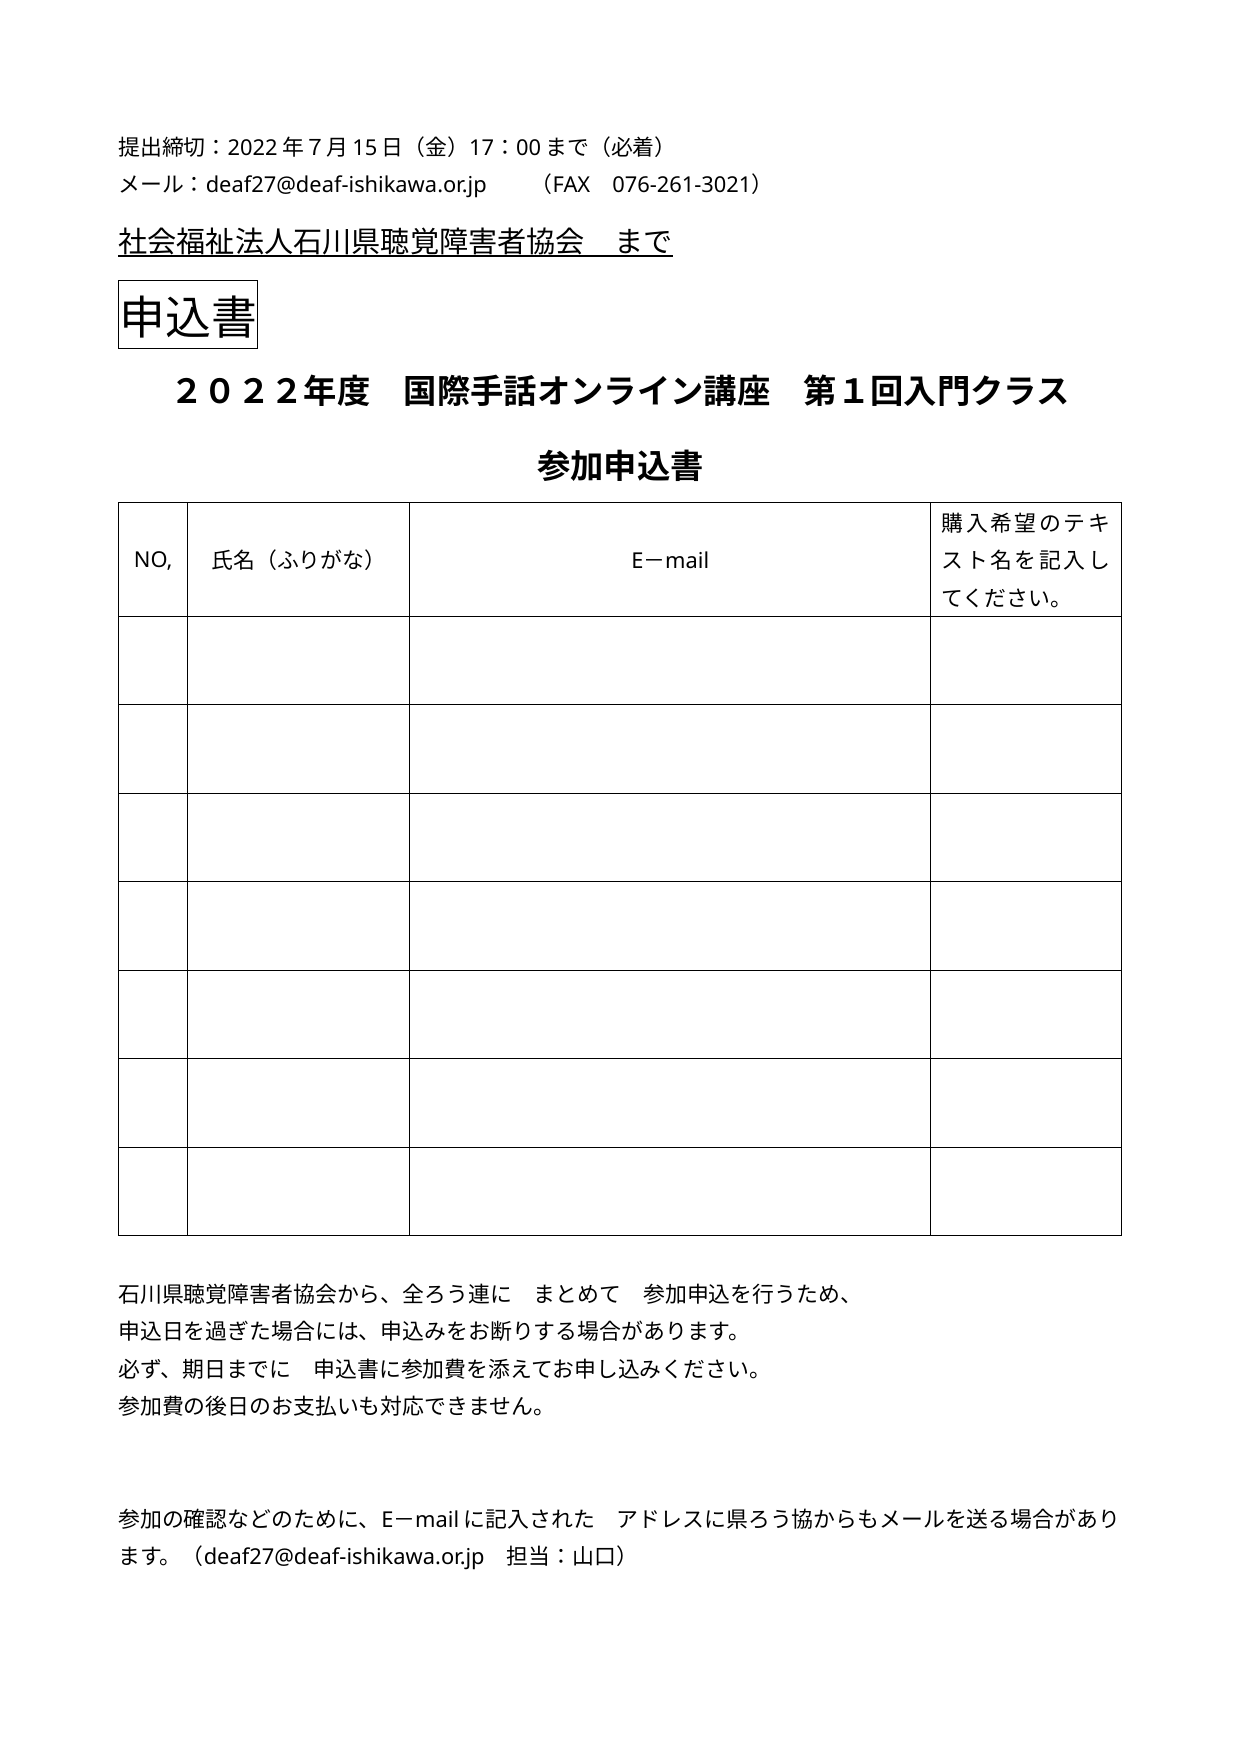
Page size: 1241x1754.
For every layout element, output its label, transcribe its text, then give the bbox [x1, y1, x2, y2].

text 参加費の後日のお支払いも対応できません。 [118, 1386, 1122, 1424]
table_cell [931, 794, 1121, 881]
table_cell [188, 794, 409, 881]
table_header NO, [119, 503, 187, 616]
table_cell [119, 617, 187, 704]
text 必ず、期日までに 申込書に参加費を添えてお申し込みください。 [118, 1349, 1122, 1386]
text 参加の確認などのために、E－mailに記入された アドレスに県ろう協からもメールを送る場合があります。（deaf27@deaf-ishikawa.or.jp 担当：山口） [118, 1499, 1122, 1574]
table_cell [119, 1148, 187, 1235]
text 申込日を過ぎた場合には、申込みをお断りする場合があります。 [118, 1311, 1122, 1349]
table_header 購入希望のテキスト名を記入してください。 [931, 503, 1121, 616]
table_cell [931, 1059, 1121, 1147]
table_cell [119, 705, 187, 793]
table_cell [188, 1059, 409, 1147]
table_cell [931, 882, 1121, 970]
table_cell [188, 971, 409, 1058]
text 石川県聴覚障害者協会から、全ろう連に まとめて 参加申込を行うため、 [118, 1274, 1122, 1311]
table_cell [410, 1059, 930, 1147]
table_cell [188, 617, 409, 704]
text 申込書 [118, 277, 1122, 352]
text ２０２２年度 国際手話オンライン講座 第１回入門クラス [118, 352, 1122, 427]
table_cell [410, 794, 930, 881]
table_cell [931, 1148, 1121, 1235]
table_header 氏名（ふりがな） [188, 503, 409, 616]
table_cell [410, 971, 930, 1058]
table_cell [188, 705, 409, 793]
table_cell [410, 882, 930, 970]
text 参加申込書 [118, 427, 1122, 502]
table_cell [410, 1148, 930, 1235]
table_cell [188, 1148, 409, 1235]
table_cell [119, 1059, 187, 1147]
table_cell [119, 971, 187, 1058]
table_header E－mail [410, 503, 930, 616]
table_cell [119, 794, 187, 881]
text メール：deaf27@deaf-ishikawa.or.jp （FAX 076-261-3021） [118, 164, 1122, 202]
table_cell [188, 882, 409, 970]
text 提出締切：2022年７月15日（金）17：00まで（必着） [118, 127, 1122, 164]
table_cell [931, 705, 1121, 793]
table_cell [931, 617, 1121, 704]
table_cell [410, 617, 930, 704]
table_cell [410, 705, 930, 793]
text 社会福祉法人石川県聴覚障害者協会 まで [118, 202, 1122, 277]
table_cell [931, 971, 1121, 1058]
table_cell [119, 882, 187, 970]
